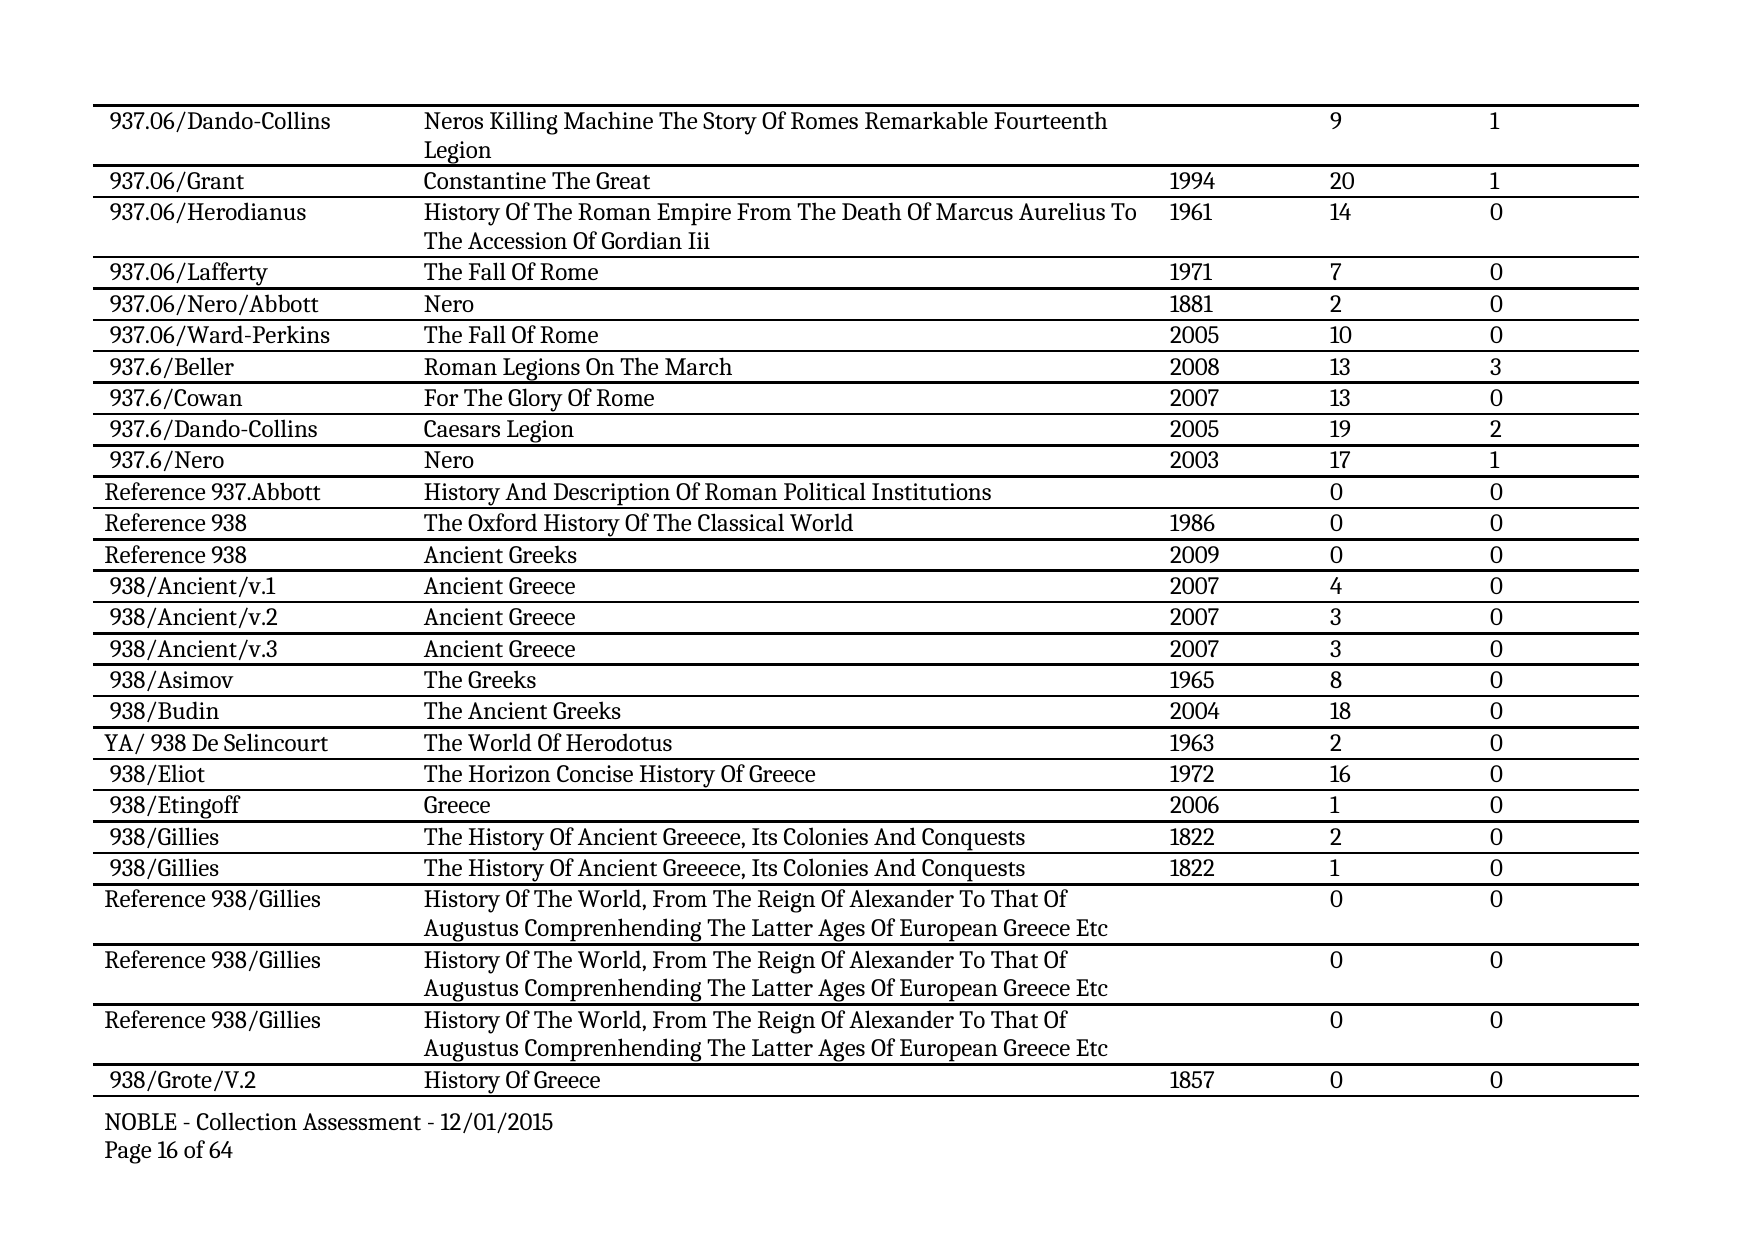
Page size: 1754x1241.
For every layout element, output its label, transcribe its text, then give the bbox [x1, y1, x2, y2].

table_cell 17 [1319, 447, 1478, 475]
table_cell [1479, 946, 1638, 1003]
table_cell 937.6/Beller [93, 352, 412, 381]
table_cell 1881 [1159, 290, 1319, 318]
table_cell 3 [1319, 603, 1478, 632]
table_cell 10 [1319, 321, 1478, 350]
table_cell 7 [1319, 258, 1478, 287]
table_cell 938/Ancient/v.1 [93, 572, 412, 601]
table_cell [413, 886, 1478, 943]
table_cell Greece [413, 791, 1159, 820]
table_cell 20 [1319, 167, 1478, 196]
table_cell 2007 [1159, 384, 1319, 412]
table_cell 2 [1479, 415, 1638, 444]
table_cell 0 [1479, 321, 1638, 350]
table_cell 2007 [1159, 635, 1319, 663]
table_cell 18 [1319, 697, 1478, 726]
table_cell Ancient Greece [413, 572, 1159, 601]
table_cell 13 [1319, 384, 1478, 412]
table_cell 16 [1319, 760, 1478, 789]
table_cell 1822 [1159, 823, 1319, 851]
table_cell 937.06/Herodianus [93, 198, 412, 256]
table_cell 2 [1319, 290, 1478, 318]
table_cell 0 [1479, 198, 1638, 256]
table_cell 0 [1479, 760, 1638, 789]
table_cell 2006 [1159, 791, 1319, 820]
table_cell 0 [1479, 258, 1638, 287]
table_cell Nero [413, 290, 1159, 318]
table_cell 3 [1319, 635, 1478, 663]
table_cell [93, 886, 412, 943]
table_cell 3 [1479, 352, 1638, 381]
table_cell 938/Gillies [93, 823, 412, 851]
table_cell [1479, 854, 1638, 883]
table_cell 0 [1479, 384, 1638, 412]
table_cell 1 [1479, 447, 1638, 475]
table_cell 0 [1479, 572, 1638, 601]
table_cell 937.6/Cowan [93, 384, 412, 412]
table_cell 0 [1319, 541, 1478, 569]
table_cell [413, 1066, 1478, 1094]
table_cell 1 [1479, 167, 1638, 196]
table_cell 1994 [1159, 167, 1319, 196]
table_cell [1159, 478, 1319, 507]
table_cell 2008 [1159, 352, 1319, 381]
table_cell 2005 [1159, 415, 1319, 444]
table_cell 937.6/Nero [93, 447, 412, 475]
table_cell 938/Ancient/v.3 [93, 635, 412, 663]
table_cell Nero [413, 447, 1159, 475]
table_cell The Fall Of Rome [413, 321, 1159, 350]
table_cell 1965 [1159, 666, 1319, 695]
table_cell Ancient Greece [413, 603, 1159, 632]
table_cell 0 [1479, 290, 1638, 318]
table_cell 4 [1319, 572, 1478, 601]
table_cell 1 [1479, 107, 1638, 164]
table_cell Constantine The Great [413, 167, 1159, 196]
table_cell 1971 [1159, 258, 1319, 287]
table_cell 0 [1319, 509, 1478, 538]
table_cell 2003 [1159, 447, 1319, 475]
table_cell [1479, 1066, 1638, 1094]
table_cell YA/ 938 De Selincourt [93, 729, 412, 757]
table_cell 937.06/Grant [93, 167, 412, 196]
table_cell 2007 [1159, 603, 1319, 632]
table_cell 0 [1479, 541, 1638, 569]
table_cell Reference 937.Abbott [93, 478, 412, 507]
table_cell The Horizon Concise History Of Greece [413, 760, 1159, 789]
table_cell 8 [1319, 666, 1478, 695]
table_cell 0 [1479, 509, 1638, 538]
table_cell 2004 [1159, 697, 1319, 726]
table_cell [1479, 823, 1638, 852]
table_cell The Greeks [413, 666, 1159, 695]
table_cell [1159, 107, 1319, 164]
table_cell Ancient Greece [413, 635, 1159, 663]
table_cell The Oxford History Of The Classical World [413, 509, 1159, 538]
table_cell 1972 [1159, 760, 1319, 789]
table_cell 938/Budin [93, 697, 412, 726]
table_cell 0 [1479, 729, 1638, 757]
table_cell Reference 938 [93, 509, 412, 538]
table_cell 1986 [1159, 509, 1319, 538]
table_cell 0 [1319, 478, 1478, 507]
table_cell 938/Etingoff [93, 791, 412, 820]
table_cell 1 [1319, 791, 1478, 820]
table_cell 937.06/Ward-Perkins [93, 321, 412, 350]
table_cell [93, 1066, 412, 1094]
table_cell 14 [1319, 198, 1478, 256]
table_cell 2005 [1159, 321, 1319, 350]
table_cell 0 [1479, 603, 1638, 632]
table_cell 0 [1479, 666, 1638, 695]
table_cell Roman Legions On The March [413, 352, 1159, 381]
table_cell Neros Killing Machine The Story Of Romes Remarkable Fourteenth Legion [413, 107, 1159, 164]
table_cell The History Of Ancient Greeece, Its Colonies And Conquests [413, 823, 1159, 851]
table_cell 2007 [1159, 572, 1319, 601]
table_cell 937.06/Dando-Collins [93, 107, 412, 164]
table_cell 937.06/Lafferty [93, 258, 412, 287]
table_cell 937.06/Nero/Abbott [93, 290, 412, 318]
table_cell History Of The Roman Empire From The Death Of Marcus Aurelius To The Accession Of Gordian Iii [413, 198, 1159, 256]
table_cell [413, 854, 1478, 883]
table_cell For The Glory Of Rome [413, 384, 1159, 412]
table_cell 0 [1479, 791, 1638, 820]
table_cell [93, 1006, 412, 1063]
table_cell The Ancient Greeks [413, 697, 1159, 726]
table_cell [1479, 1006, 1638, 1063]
table_cell 0 [1479, 635, 1638, 663]
table_cell 9 [1319, 107, 1478, 164]
table_cell 1963 [1159, 729, 1319, 757]
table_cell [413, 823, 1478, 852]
table_cell 0 [1479, 697, 1638, 726]
table_cell 0 [1479, 478, 1638, 507]
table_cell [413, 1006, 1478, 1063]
table_cell 19 [1319, 415, 1478, 444]
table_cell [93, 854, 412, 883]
table_cell Caesars Legion [413, 415, 1159, 444]
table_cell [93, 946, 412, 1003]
table_cell 937.6/Dando-Collins [93, 415, 412, 444]
table_cell 2009 [1159, 541, 1319, 569]
table_cell 938/Ancient/v.2 [93, 603, 412, 632]
table_cell Reference 938 [93, 541, 412, 569]
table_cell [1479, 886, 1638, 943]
table_cell History And Description Of Roman Political Institutions [413, 478, 1159, 507]
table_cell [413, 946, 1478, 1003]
table_cell Ancient Greeks [413, 541, 1159, 569]
table_cell 1961 [1159, 198, 1319, 256]
table_cell 938/Eliot [93, 760, 412, 789]
table_cell 13 [1319, 352, 1478, 381]
table_cell 938/Asimov [93, 666, 412, 695]
table_cell The Fall Of Rome [413, 258, 1159, 287]
table_cell 2 [1319, 729, 1478, 757]
table_cell The World Of Herodotus [413, 729, 1159, 757]
